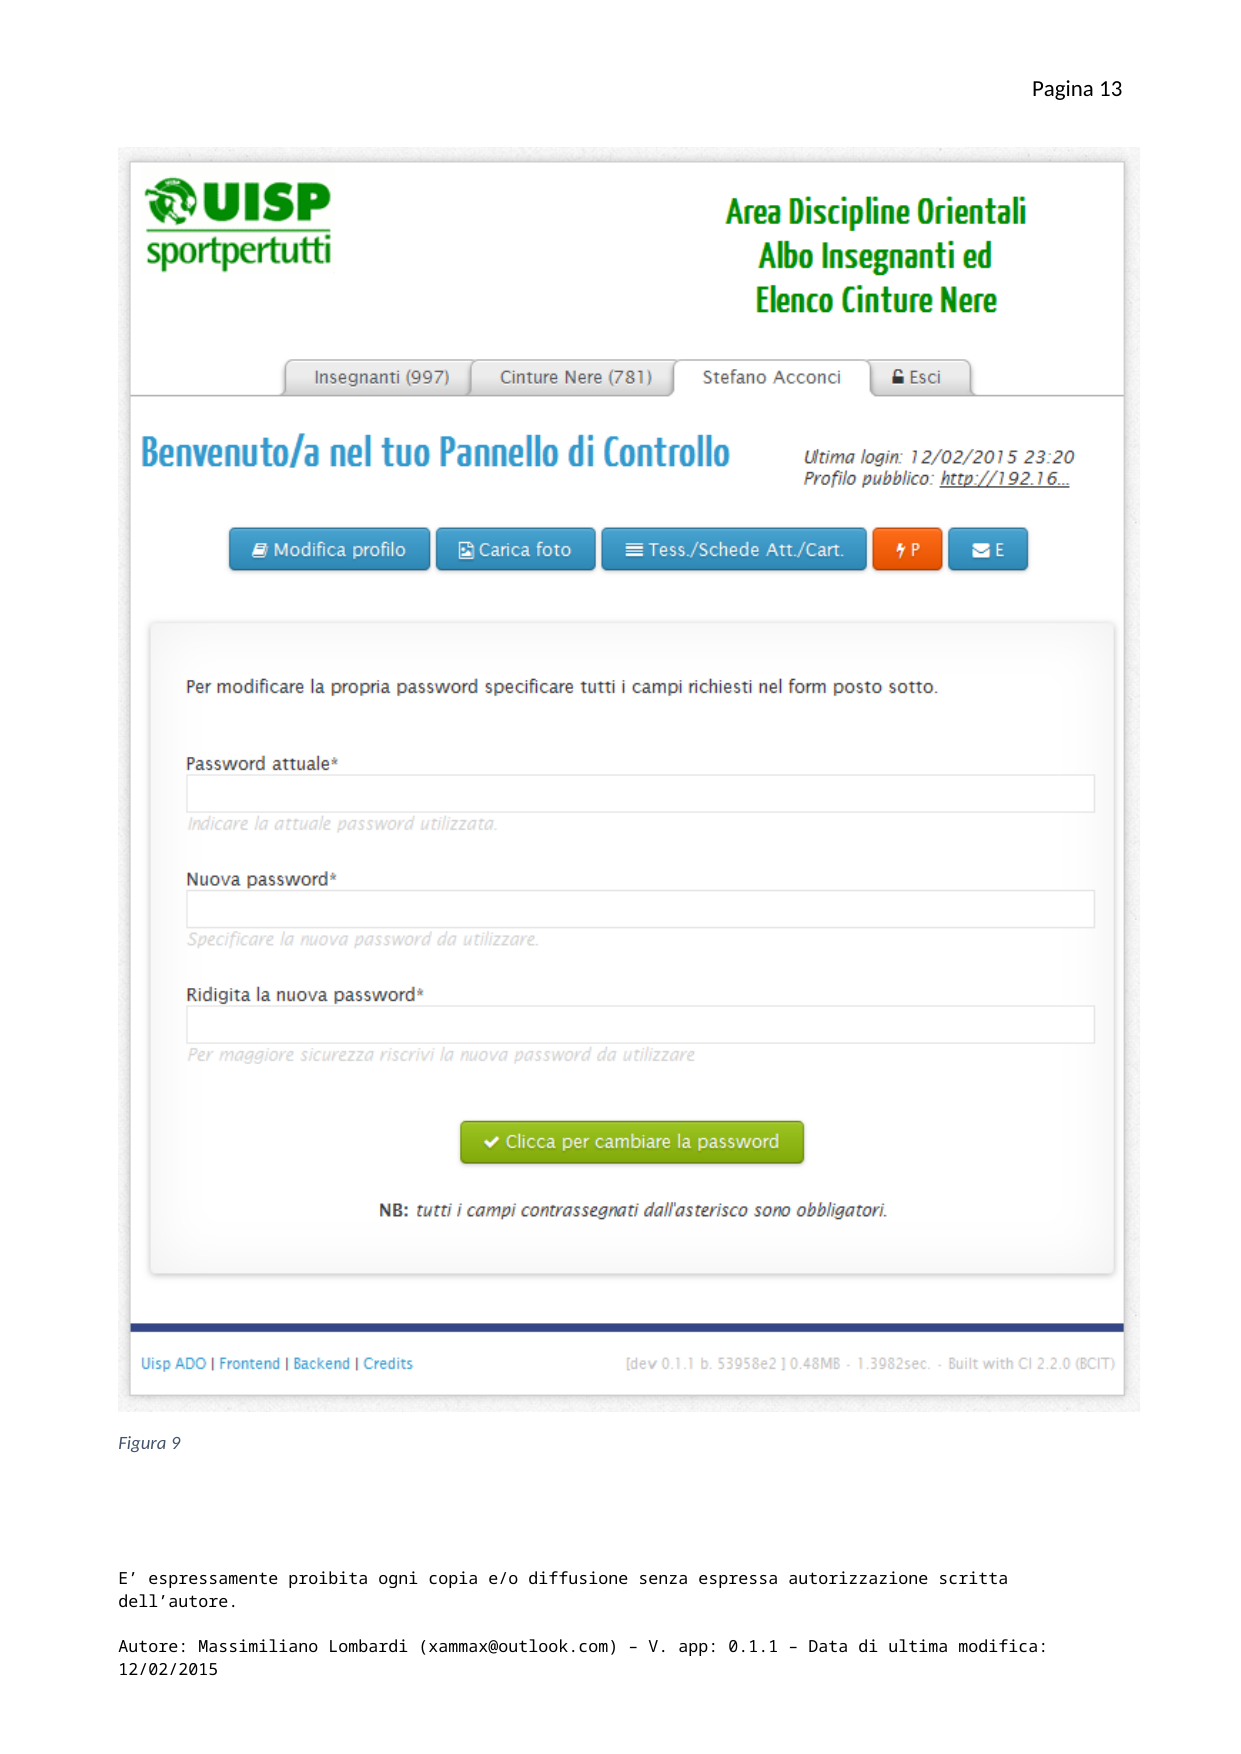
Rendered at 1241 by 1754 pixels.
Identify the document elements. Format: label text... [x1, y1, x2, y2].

picture [118, 147, 1141, 1412]
